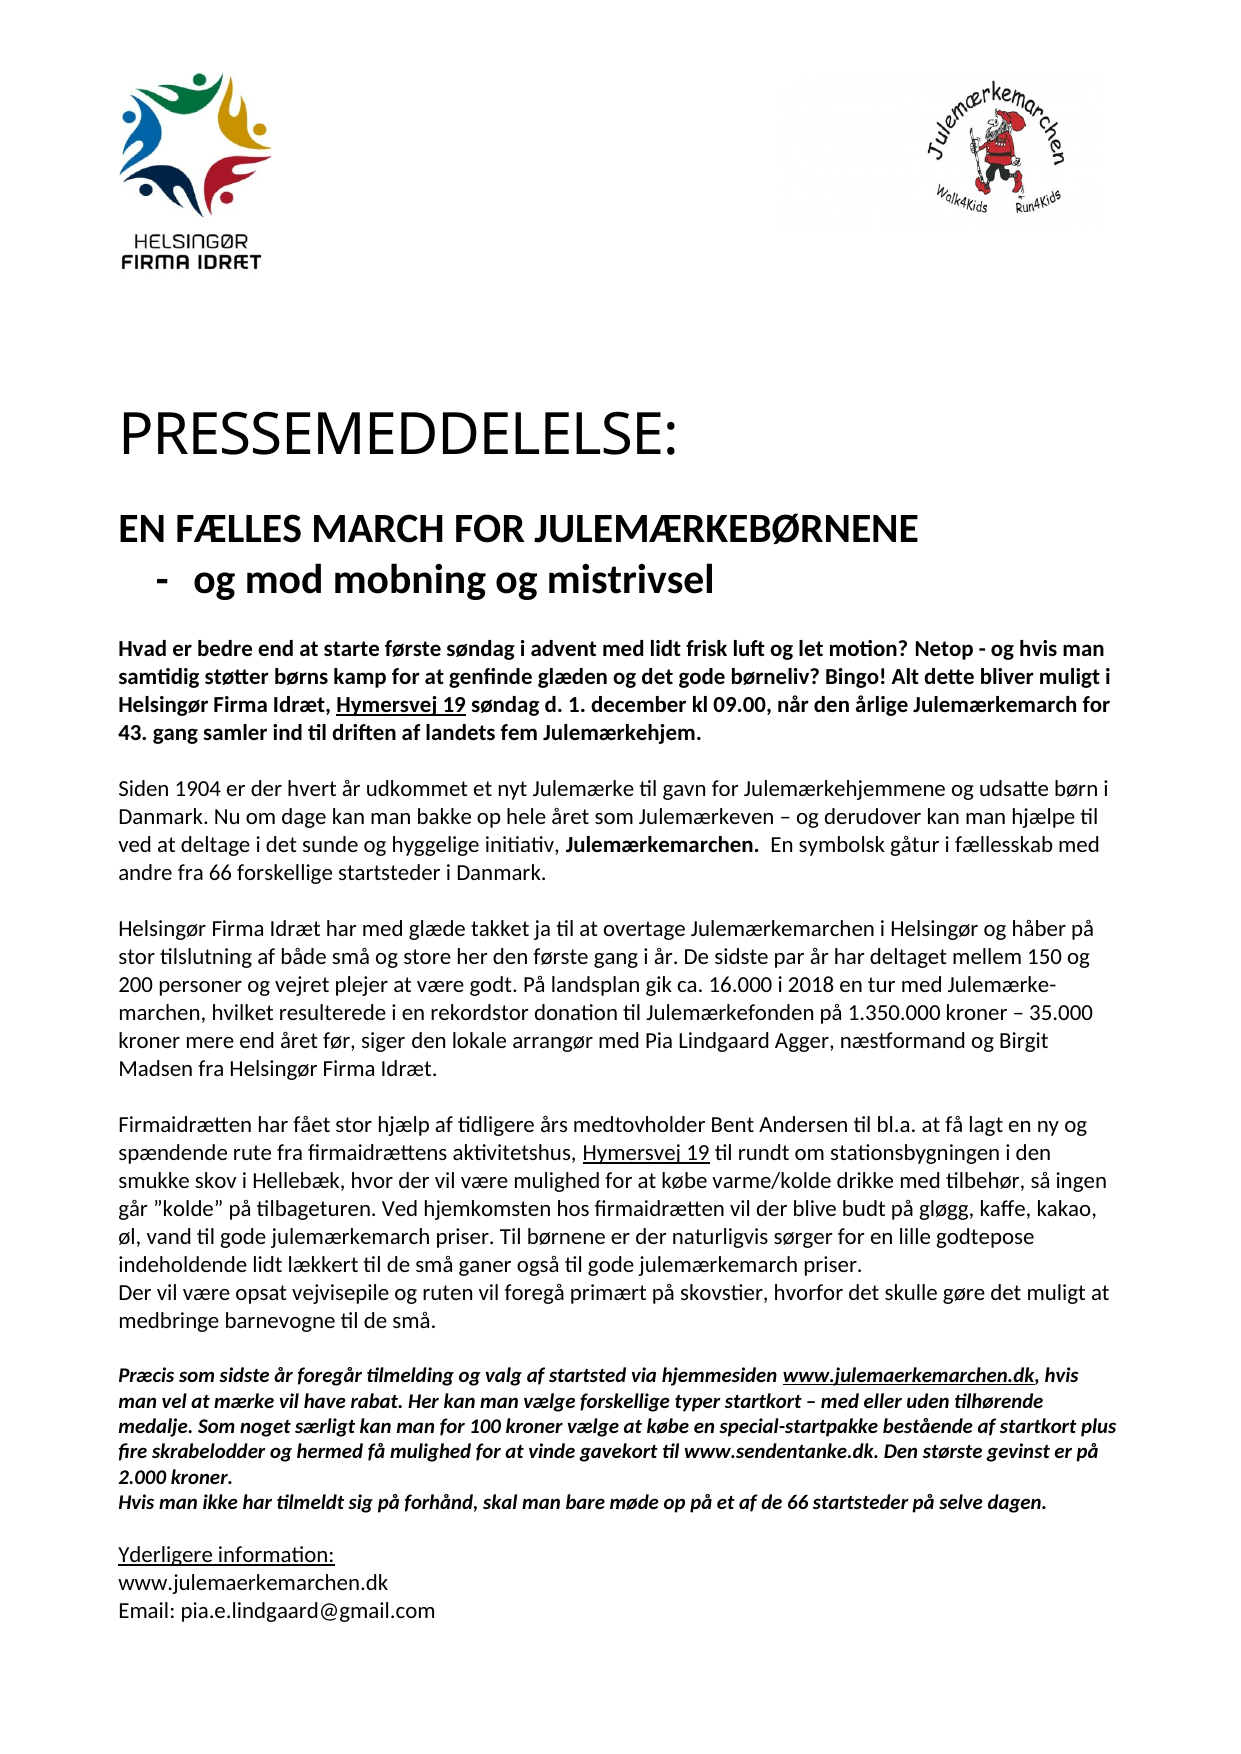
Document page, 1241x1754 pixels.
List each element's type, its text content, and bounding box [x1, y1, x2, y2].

list og mod mobning og mistrivsel [156, 553, 1122, 603]
text Siden 1904 er der hvert år udkommet et nyt Julemærke til gavn for Julemærkehjemmene og udsatte børn i Danmark. Nu om dage kan man bakke op hele året som Julemærkeven – og derudover kan man hjælpe til ved at deltage i det sunde og hyggelige initiativ, Julemærkemarchen. En symbolsk gåtur i fællesskab med andre fra 66 forskellige startsteder i Danmark. [118, 774, 1122, 886]
picture [118, 73, 271, 280]
text Helsingør Firma Idræt har med glæde takket ja til at overtage Julemærkemarchen i Helsingør og håber på stor tilslutning af både små og store her den første gang i år. De sidste par år har deltaget mellem 150 og 200 personer og vejret plejer at være godt. På landsplan gik ca. 16.000 i 2018 en tur med Julemærke-marchen, hvilket resulterede i en rekordstor donation til Julemærkefonden på 1.350.000 kroner – 35.000 kroner mere end året før, siger den lokale arrangør med Pia Lindgaard Agger, næstformand og Birgit Madsen fra Helsingør Firma Idræt. [118, 914, 1122, 1082]
text EN FÆLLES MARCH FOR JULEMÆRKEBØRNENE [118, 502, 1122, 553]
text www.julemaerkemarchen.dk [118, 1568, 1122, 1596]
text Yderligere information: [118, 1540, 1122, 1568]
text Email: pia.e.lindgaard@gmail.com [118, 1596, 1122, 1624]
text Hvad er bedre end at starte første søndag i advent med lidt frisk luft og let motion? Netop - og hvis man samtidig støtter børns kamp for at genfinde glæden og det gode børneliv? Bingo! Alt dette bliver muligt i Helsingør Firma Idræt, Hymersvej 19 søndag d. 1. december kl 09.00, når den årlige Julemærkemarch for 43. gang samler ind til driften af landets fem Julemærkehjem. [118, 634, 1122, 746]
text Præcis som sidste år foregår tilmelding og valg af startsted via hjemmesiden www.julemaerkemarchen.dk, hvis man vel at mærke vil have rabat. Her kan man vælge forskellige typer startkort – med eller uden tilhørende medalje. Som noget særligt kan man for 100 kroner vælge at købe en special-startpakke bestående af startkort plus fire skrabelodder og hermed få mulighed for at vinde gavekort til www.sendentanke.dk. Den største gevinst er på 2.000 kroner. Hvis man ikke har tilmeldt sig på forhånd, skal man bare møde op på et af de 66 startsteder på selve dagen. [118, 1362, 1122, 1515]
picture [779, 73, 1105, 228]
title PRESSEMEDDELELSE: [118, 74, 1122, 471]
text Firmaidrætten har fået stor hjælp af tidligere års medtovholder Bent Andersen til bl.a. at få lagt en ny og spændende rute fra firmaidrættens aktivitetshus, Hymersvej 19 til rundt om stationsbygningen i den smukke skov i Hellebæk, hvor der vil være mulighed for at købe varme/kolde drikke med tilbehør, så ingen går ”kolde” på tilbageturen. Ved hjemkomsten hos firmaidrætten vil der blive budt på gløgg, kaffe, kakao, øl, vand til gode julemærkemarch priser. Til børnene er der naturligvis sørger for en lille godtepose indeholdende lidt lækkert til de små ganer også til gode julemærkemarch priser. Der vil være opsat vejvisepile og ruten vil foregå primært på skovstier, hvorfor det skulle gøre det muligt at medbringe barnevogne til de små. [118, 1110, 1122, 1362]
